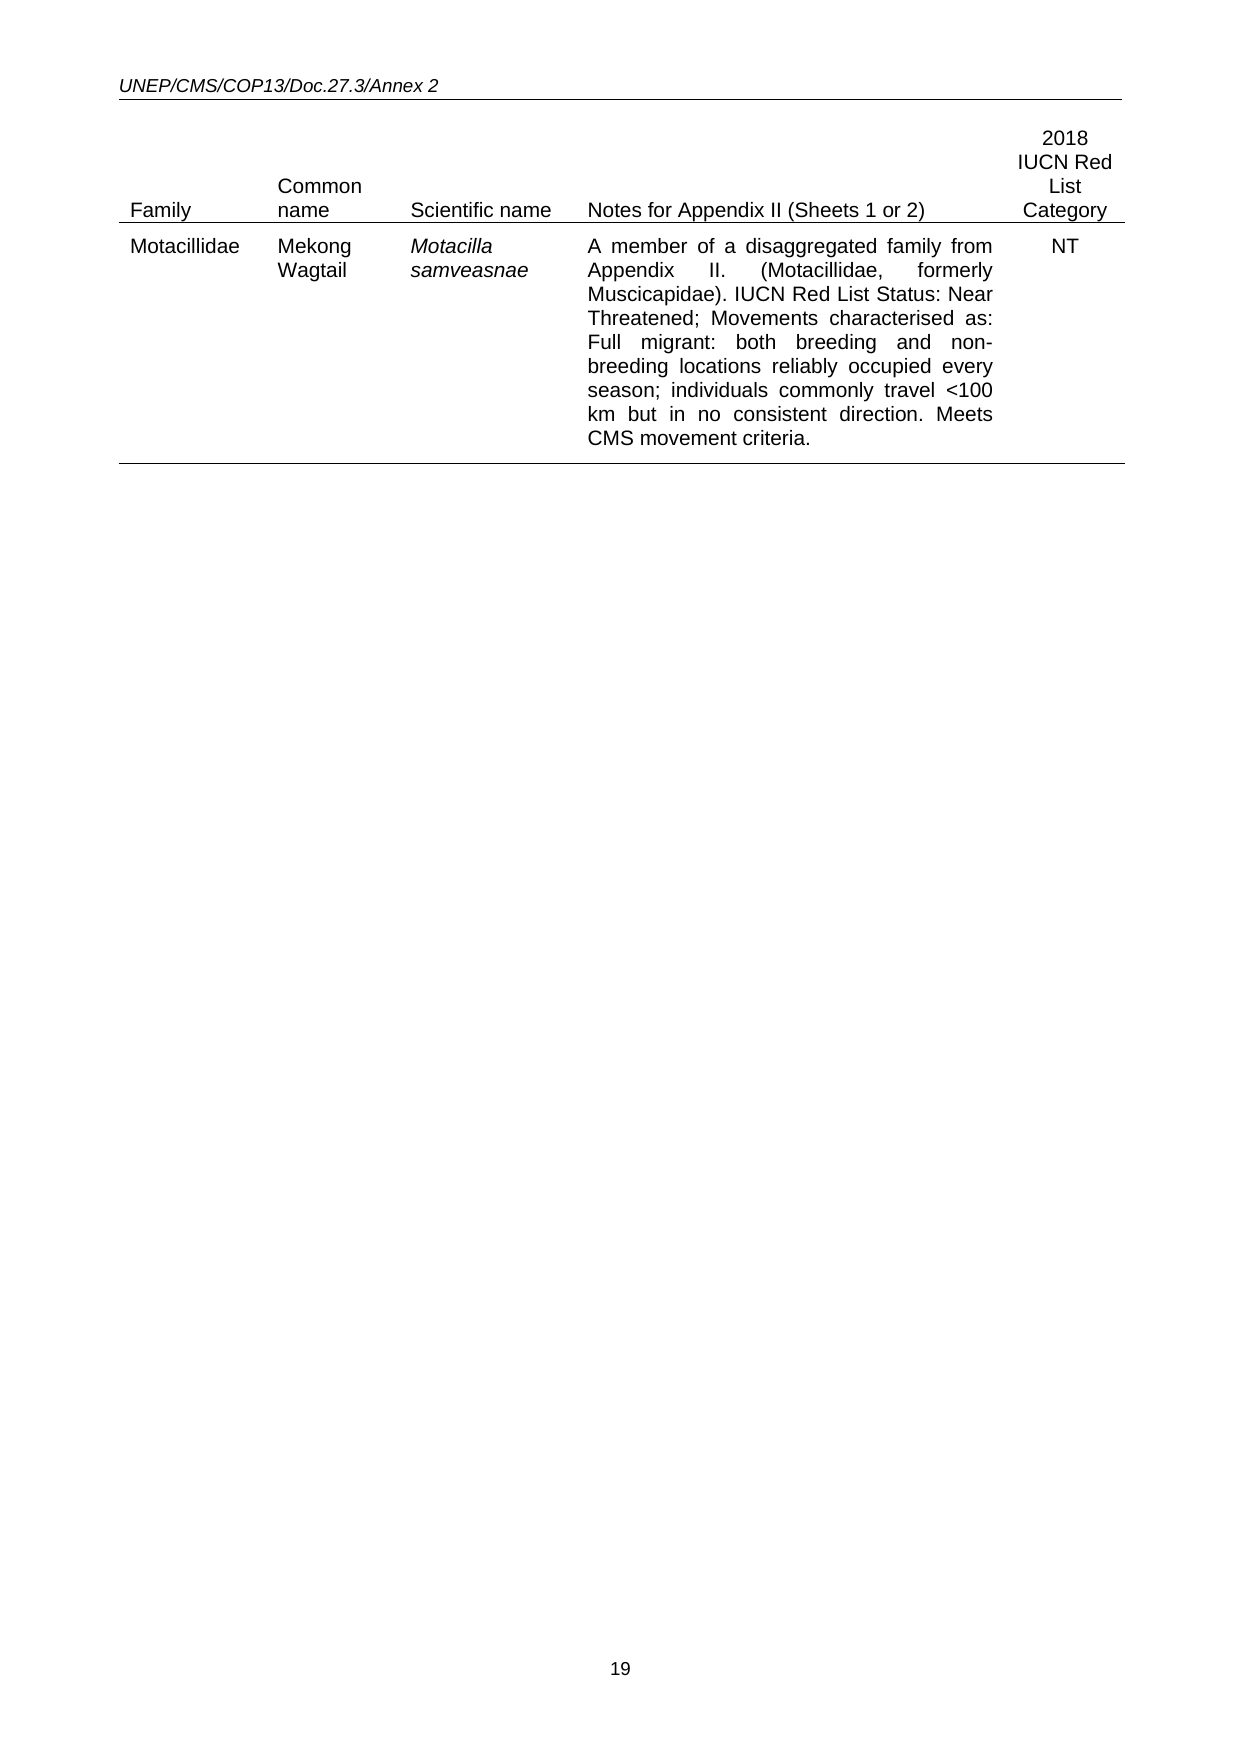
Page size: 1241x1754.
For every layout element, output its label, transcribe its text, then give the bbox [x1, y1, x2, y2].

table_cell A member of a disaggregated family from Appendix II. (Motacillidae, formerly Muscicapidae). IUCN Red List Status: Near Threatened; Movements characterised as: Full migrant: both breeding and non-breeding locations reliably occupied every season; individuals commonly travel <100 km but in no consistent direction. Meets CMS movement criteria. [576, 223, 1004, 462]
table_cell NT [1005, 223, 1125, 462]
table_header Common name [266, 126, 399, 222]
table_cell Motacillidae [119, 223, 266, 462]
table_header Notes for Appendix II (Sheets 1 or 2) [576, 126, 1004, 222]
table_cell Motacilla samveasnae [399, 223, 576, 462]
table_header Family [119, 126, 266, 222]
table_header Scientific name [399, 126, 576, 222]
table_cell Mekong Wagtail [266, 223, 399, 462]
table_header 2018 IUCN Red List Category [1005, 126, 1125, 222]
